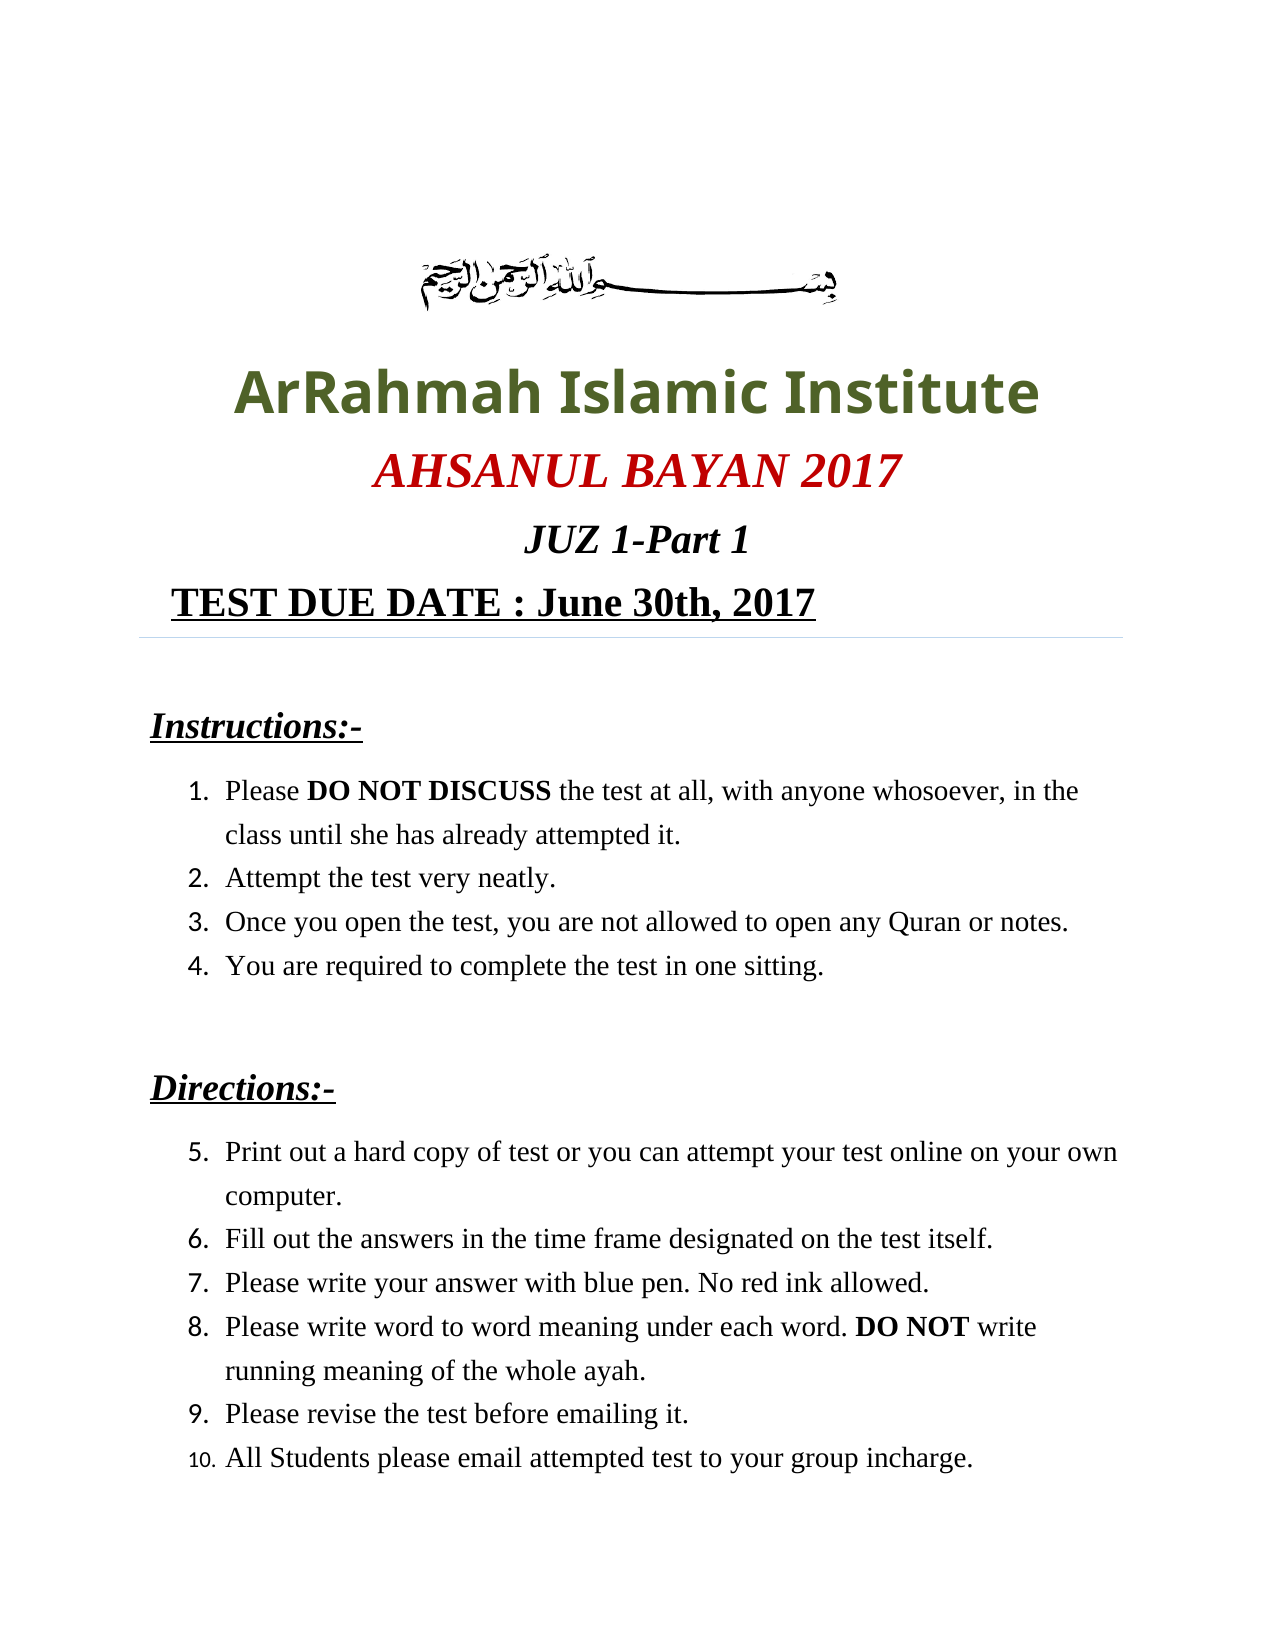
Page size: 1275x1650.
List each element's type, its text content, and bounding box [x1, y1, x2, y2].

list You are required to complete the test in one sitting. [187, 940, 1125, 984]
list Once you open the test, you are not allowed to open any Quran or notes. [187, 897, 1125, 940]
list Please write word to word meaning under each word. DO NOT write running meaning of the whole ayah. [187, 1301, 1125, 1389]
text AHSANUL BAYAN 2017 [150, 445, 1125, 498]
text Instructions:- [150, 700, 1125, 749]
text JUZ 1-Part 1 [150, 515, 1125, 564]
text ArRahmah Islamic Institute [150, 354, 1125, 429]
list Attempt the test very neatly. [187, 853, 1125, 897]
table_header TEST DUE DATE : June 30th, 2017 [139, 580, 1123, 637]
list Please DO NOT DISCUSS the test at all, with anyone whosoever, in the class until she has already attempted it. [187, 765, 1125, 853]
list Fill out the answers in the time frame designated on the test itself. [187, 1214, 1125, 1257]
list Please revise the test before emailing it. [187, 1389, 1125, 1432]
text Directions:- [150, 1061, 1125, 1109]
list Please write your answer with blue pen. No red ink allowed. [187, 1257, 1125, 1301]
picture [417, 242, 858, 335]
list Print out a hard copy of test or you can attempt your test online on your own computer. [187, 1126, 1125, 1214]
list All Students please email attempted test to your group incharge. [187, 1432, 1125, 1476]
